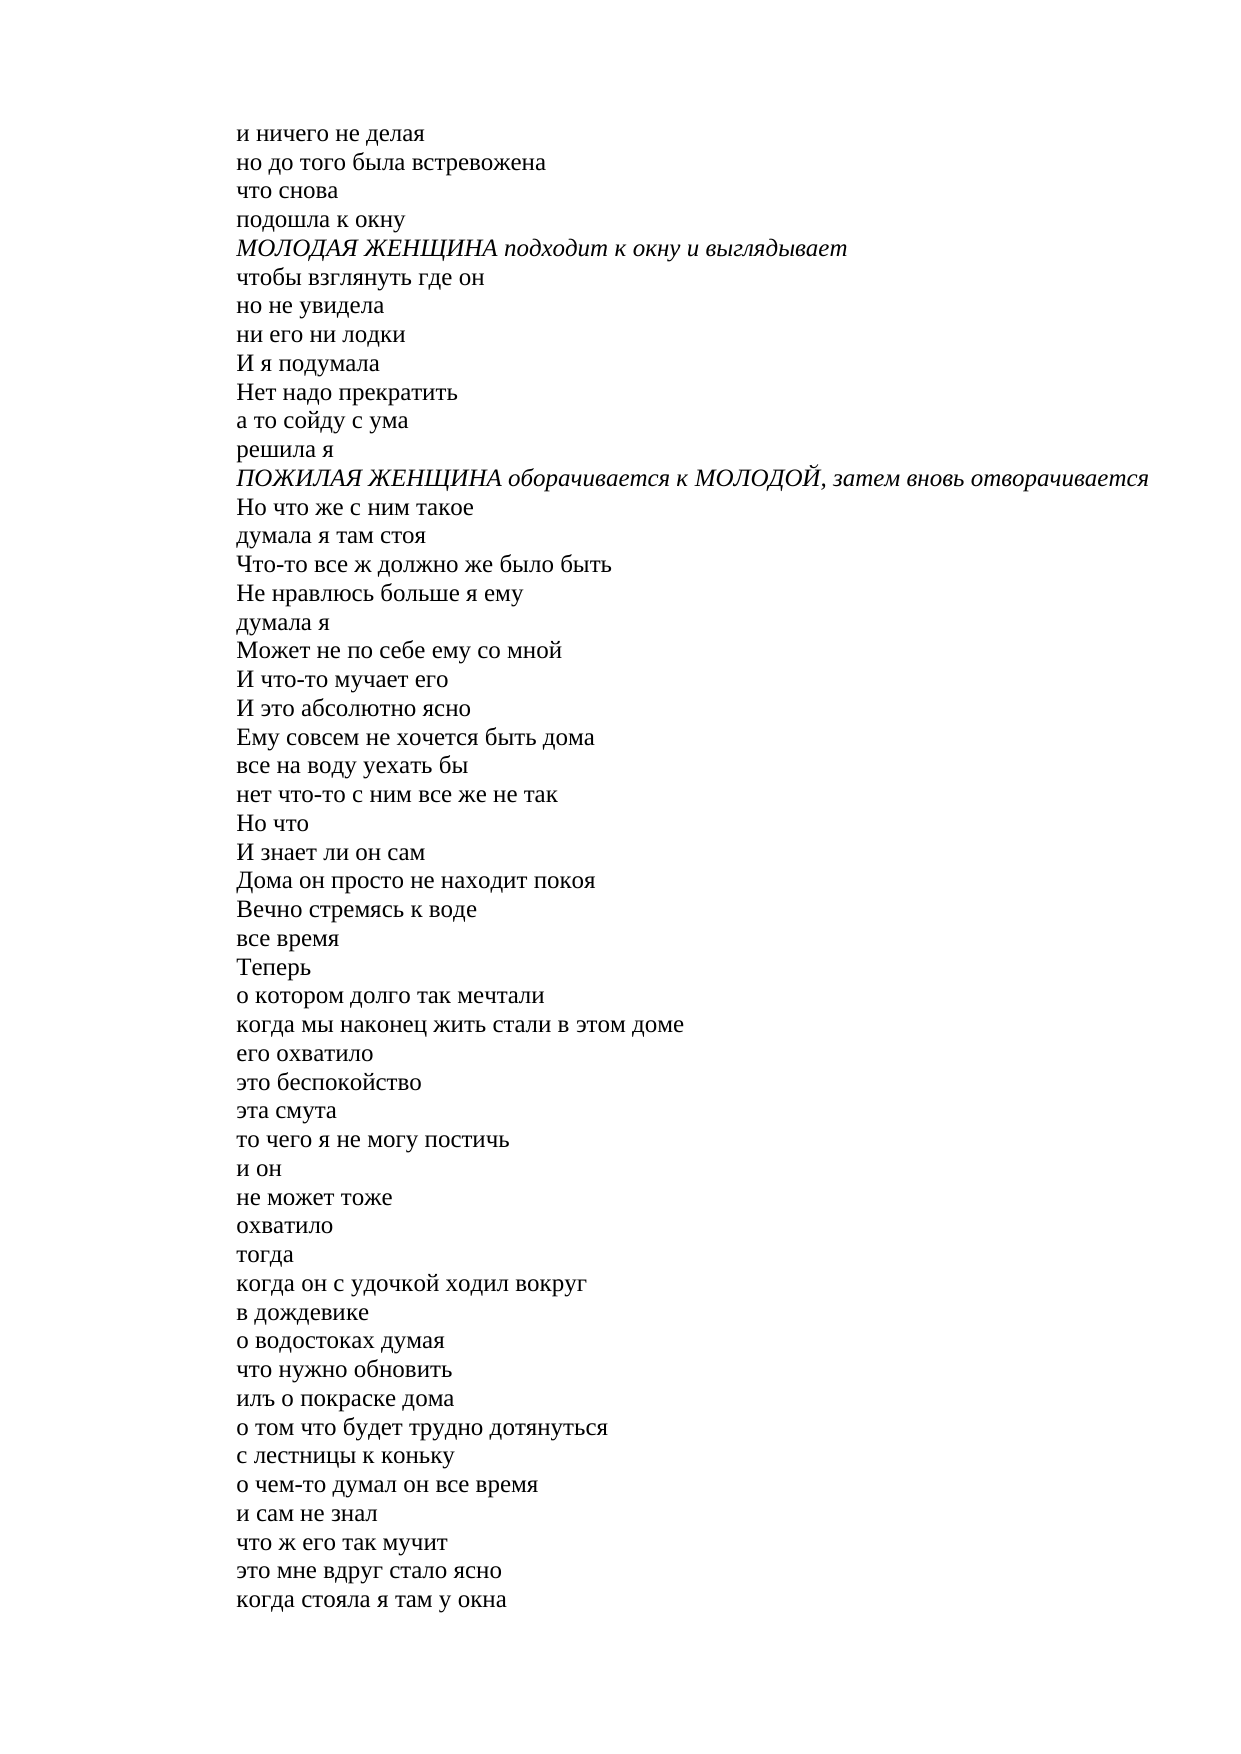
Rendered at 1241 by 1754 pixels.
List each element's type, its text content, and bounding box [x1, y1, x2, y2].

text когда стояла я там у окна [177, 1584, 1152, 1613]
text тогда [177, 1239, 1152, 1268]
text И что-то мучает его [177, 664, 1152, 693]
text что снова [177, 176, 1152, 204]
text все на воду уехать бы [177, 751, 1152, 779]
text не может тоже [177, 1182, 1152, 1211]
text решила я [177, 434, 1152, 463]
text о водостоках думая [177, 1326, 1152, 1354]
text когда он с удочкой ходил вокруг [177, 1268, 1152, 1297]
text когда мы наконец жить стали в этом доме [177, 1009, 1152, 1038]
text но до того была встревожена [177, 147, 1152, 176]
text нет что-то с ним все же не так [177, 779, 1152, 808]
text ни его ни лодки [177, 319, 1152, 348]
text и сам не знал [177, 1498, 1152, 1527]
text подошла к окну [177, 204, 1152, 233]
text И это абсолютно ясно [177, 693, 1152, 722]
text то чего я не могу постичь [177, 1124, 1152, 1153]
text о котором долго так мечтали [177, 981, 1152, 1009]
text его охватило [177, 1038, 1152, 1067]
text что ж его так мучит [177, 1527, 1152, 1556]
text И знает ли он сам [177, 837, 1152, 866]
text Но что же с ним такое [177, 492, 1152, 521]
text охватило [177, 1211, 1152, 1239]
text Ему совсем не хочется быть дома [177, 722, 1152, 751]
text в дождевике [177, 1297, 1152, 1326]
text что нужно обновить [177, 1354, 1152, 1383]
text Может не по себе ему со мной [177, 636, 1152, 664]
text думала я там стоя [177, 521, 1152, 549]
text Что-то все ж должно же было быть [177, 549, 1152, 578]
text но не увидела [177, 291, 1152, 319]
text И я подумала [177, 348, 1152, 377]
text о чем-то думал он все время [177, 1469, 1152, 1498]
text и он [177, 1153, 1152, 1182]
text Но что [177, 808, 1152, 837]
text чтобы взглянуть где он [177, 262, 1152, 291]
text МОЛОДАЯ ЖЕНЩИНА подходит к окну и выглядывает [177, 233, 1152, 262]
text это мне вдруг стало ясно [177, 1556, 1152, 1584]
text эта смута [177, 1096, 1152, 1124]
text ПОЖИЛАЯ ЖЕНЩИНА оборачивается к МОЛОДОЙ, затем вновь отворачивается [177, 463, 1152, 492]
text это беспокойство [177, 1067, 1152, 1096]
text все время [177, 923, 1152, 952]
text о том что будет трудно дотянуться [177, 1412, 1152, 1441]
text Не нравлюсь больше я ему [177, 578, 1152, 607]
text с лестницы к коньку [177, 1441, 1152, 1469]
text Вечно стремясь к воде [177, 894, 1152, 923]
text илъ о покраске дома [177, 1383, 1152, 1412]
text Дома он просто не находит покоя [177, 866, 1152, 894]
text и ничего не делая [177, 118, 1152, 147]
text Теперь [177, 952, 1152, 981]
text а то сойду с ума [177, 406, 1152, 434]
text думала я [177, 607, 1152, 636]
text Нет надо прекратить [177, 377, 1152, 406]
